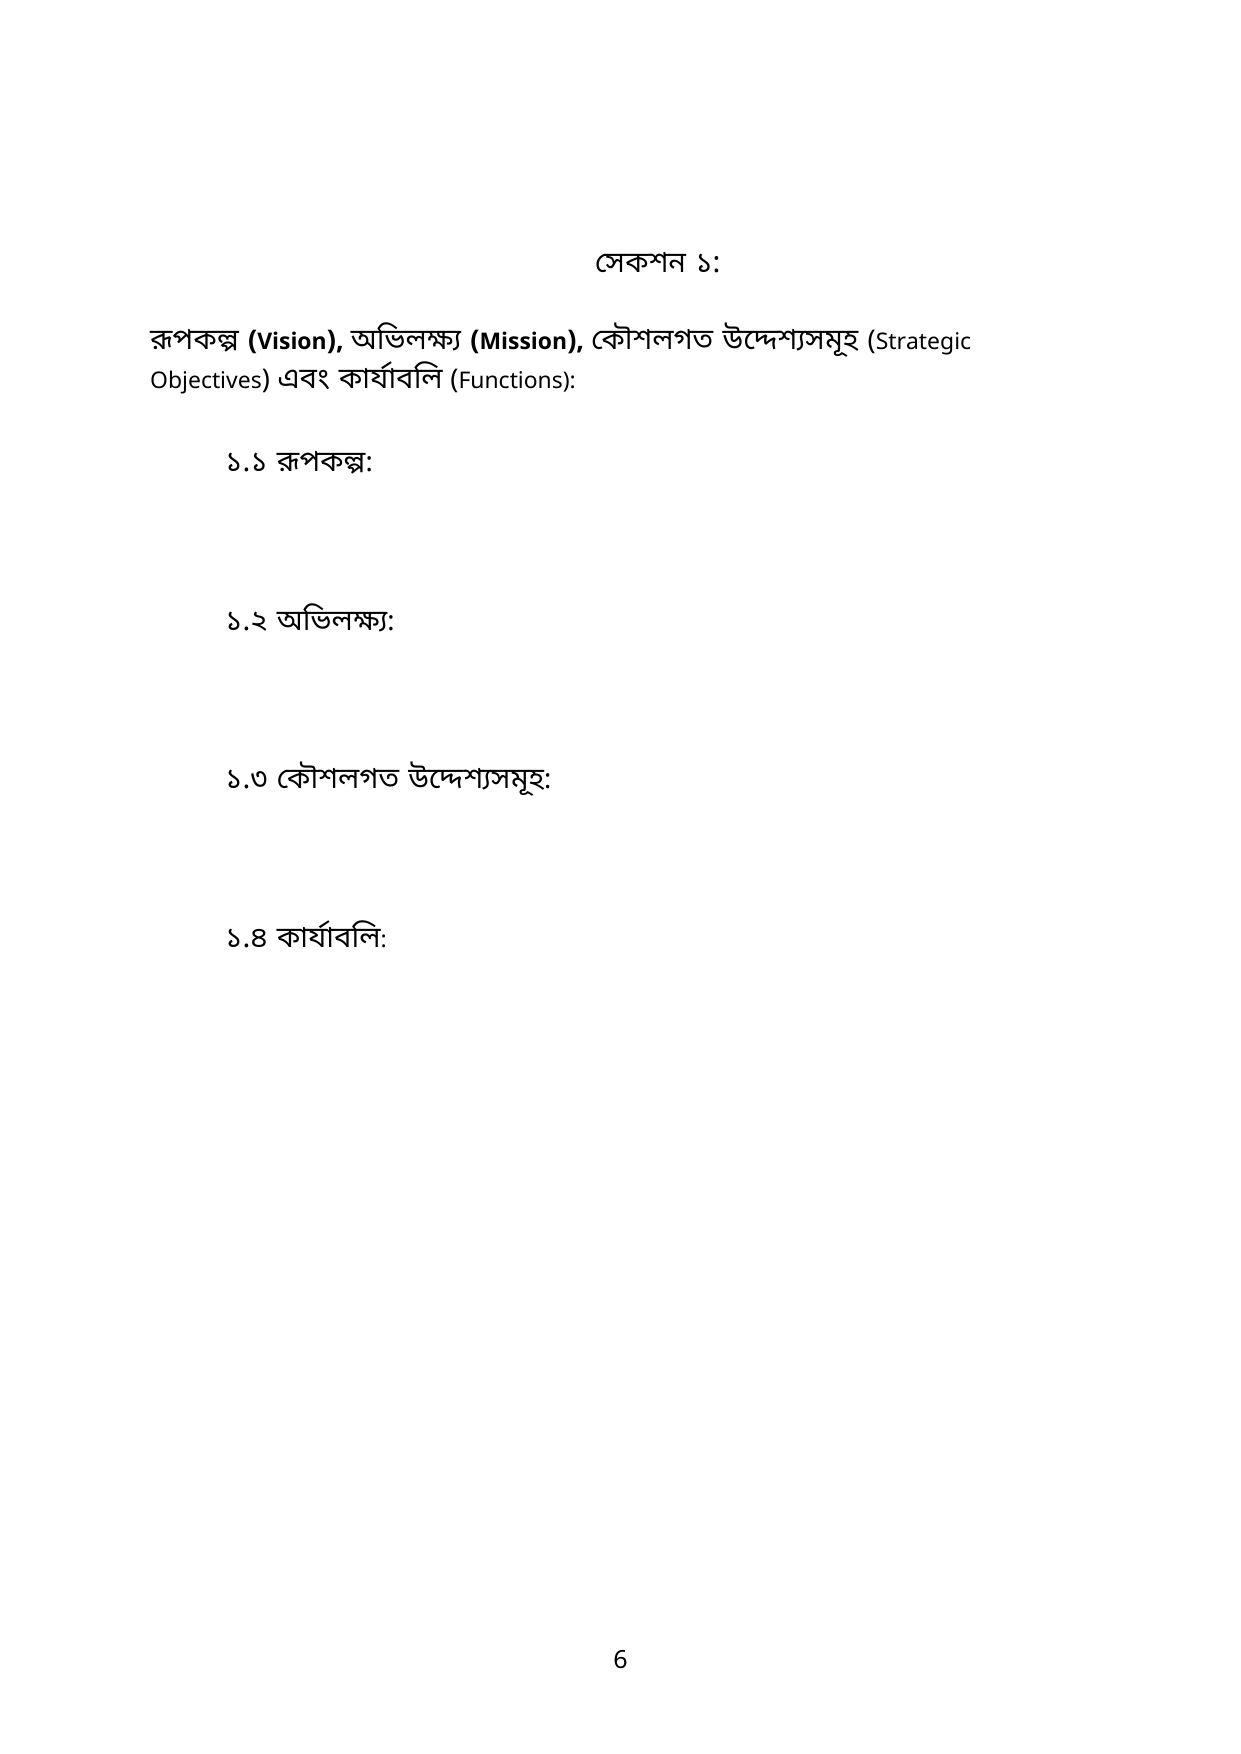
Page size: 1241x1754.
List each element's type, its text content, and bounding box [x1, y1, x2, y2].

text ১.৩ কৌশলগত উদ্দেশ্যসমূহ: [150, 758, 1090, 797]
text সেকশন ১: [150, 241, 1090, 281]
text ১.১ রূপকল্প: [150, 440, 1090, 480]
text রূপকল্প (Vision), অভিলক্ষ্য (Mission), কৌশলগত উদ্দেশ্যসমূহ (Strategic Objectives) এবং কার্যাবলি (Functions): [150, 321, 1090, 400]
text ১.৪ কার্যাবলি: [150, 916, 1090, 956]
text ১.২ অভিলক্ষ্য: [150, 599, 1090, 638]
